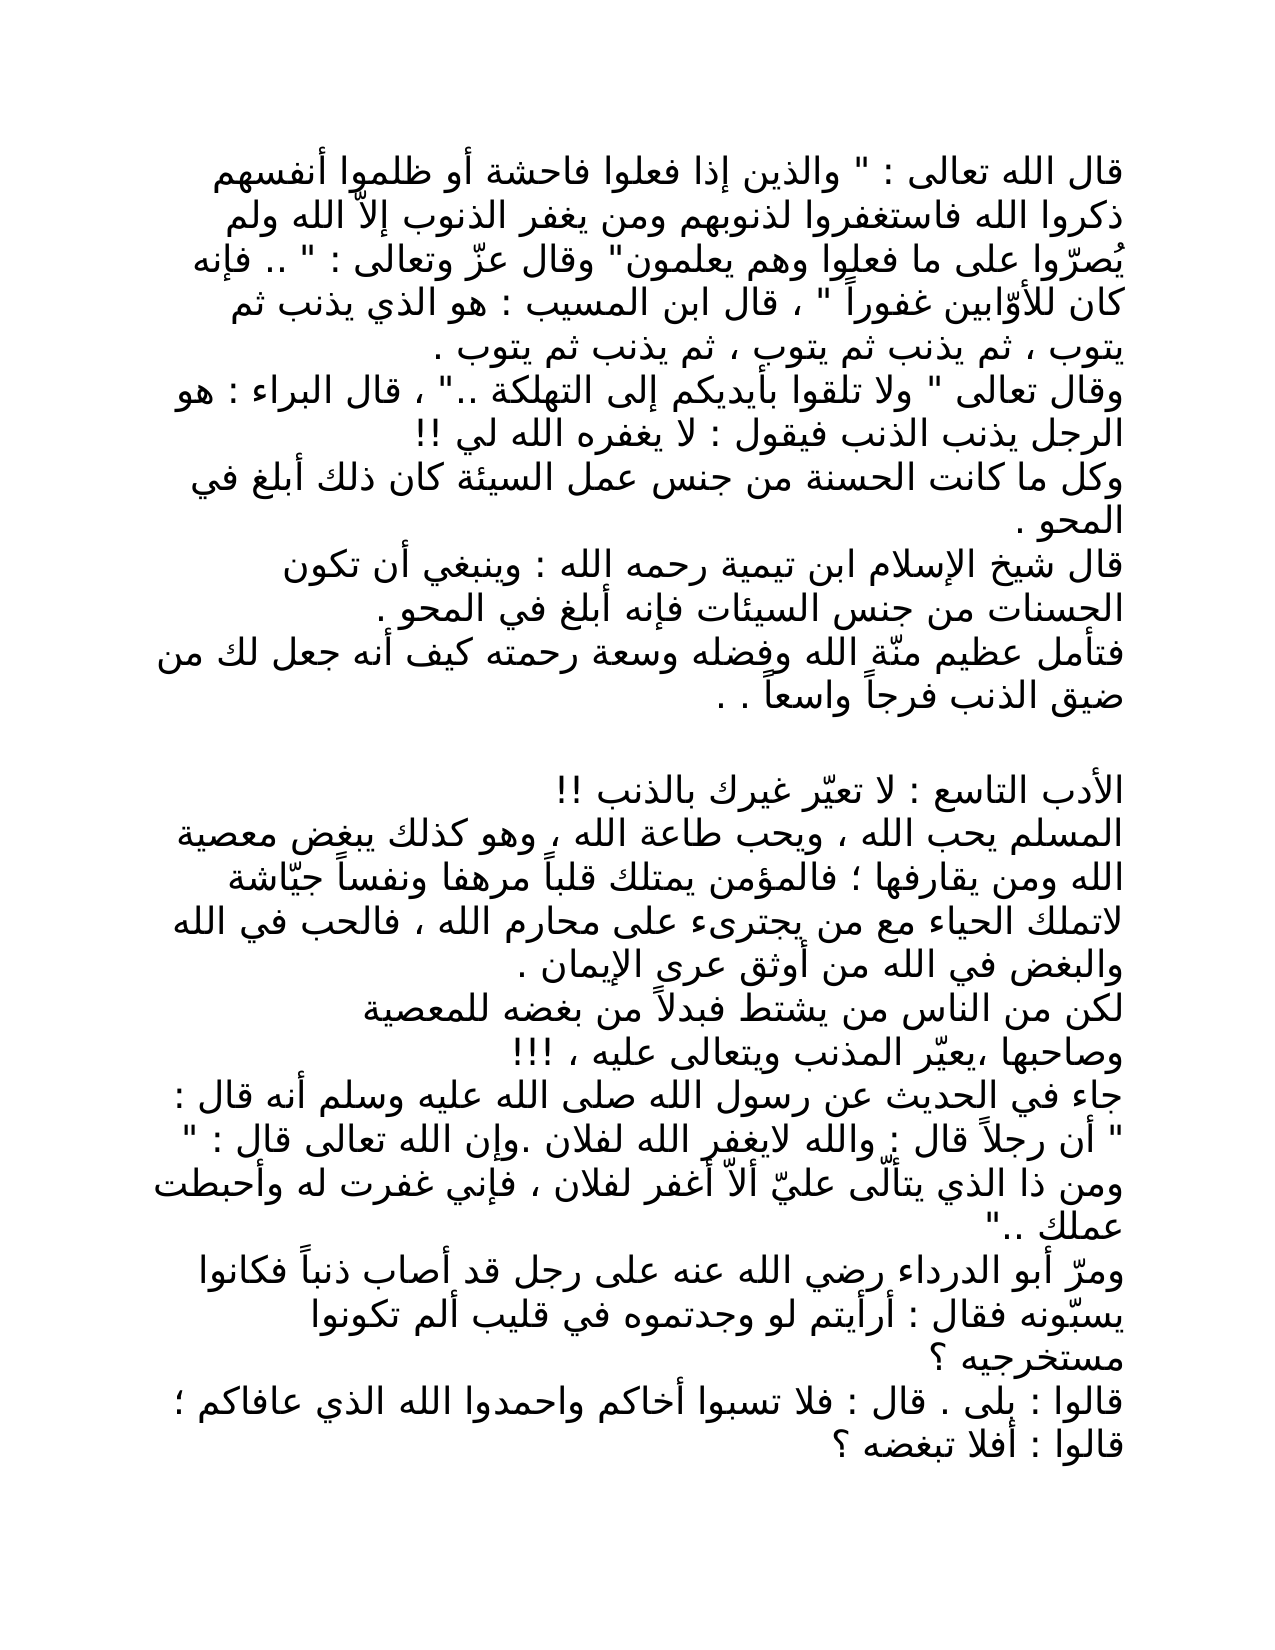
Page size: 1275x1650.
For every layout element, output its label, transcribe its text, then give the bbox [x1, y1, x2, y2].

text جاء في الحديث عن رسول الله صلى الله عليه وسلم أنه قال : " أن رجلاً قال : والله لايغفر الله لفلان .وإن الله تعالى قال : " ومن ذا الذي يتألّى عليّ ألاّ أغفر لفلان ، فإني غفرت له وأحبطت عملك .." [150, 1074, 1125, 1248]
text لكن من الناس من يشتط فبدلاً من بغضه للمعصية وصاحبها ،يعيّر المذنب ويتعالى عليه ، !!! [150, 987, 1125, 1074]
text فتأمل عظيم منّة الله وفضله وسعة رحمته كيف أنه جعل لك من ضيق الذنب فرجاً واسعاً . . [150, 630, 1125, 717]
text قال الله تعالى : " والذين إذا فعلوا فاحشة أو ظلموا أنفسهم ذكروا الله فاستغفروا لذنوبهم ومن يغفر الذنوب إلاّ الله ولم يُصرّوا على ما فعلوا وهم يعلمون" وقال عزّ وتعالى : " .. فإنه كان للأوّابين غفوراً " ، قال ابن المسيب : هو الذي يذنب ثم يتوب ، ثم يذنب ثم يتوب ، ثم يذنب ثم يتوب . [150, 150, 1125, 368]
text قالوا : بلى . قال : فلا تسبوا أخاكم واحمدوا الله الذي عافاكم ؛ قالوا : أفلا تبغضه ؟ [150, 1379, 1125, 1467]
text المسلم يحب الله ، ويحب طاعة الله ، وهو كذلك يبغض معصية الله ومن يقارفها ؛ فالمؤمن يمتلك قلباً مرهفا ونفساً جيّاشة لاتملك الحياء مع من يجترىء على محارم الله ، فالحب في الله والبغض في الله من أوثق عرى الإيمان . [150, 812, 1125, 987]
text الأدب التاسع : لا تعيّر غيرك بالذنب !! [150, 768, 1125, 812]
text ومرّ أبو الدرداء رضي الله عنه على رجل قد أصاب ذنباً فكانوا يسبّونه فقال : أرأيتم لو وجدتموه في قليب ألم تكونوا مستخرجيه ؟ [150, 1248, 1125, 1379]
text وقال تعالى " ولا تلقوا بأيديكم إلى التهلكة .." ، قال البراء : هو الرجل يذنب الذنب فيقول : لا يغفره الله لي !! [150, 368, 1125, 456]
text قال شيخ الإسلام ابن تيمية رحمه الله : وينبغي أن تكون الحسنات من جنس السيئات فإنه أبلغ في المحو . [150, 543, 1125, 630]
text وكل ما كانت الحسنة من جنس عمل السيئة كان ذلك أبلغ في المحو . [150, 456, 1125, 543]
